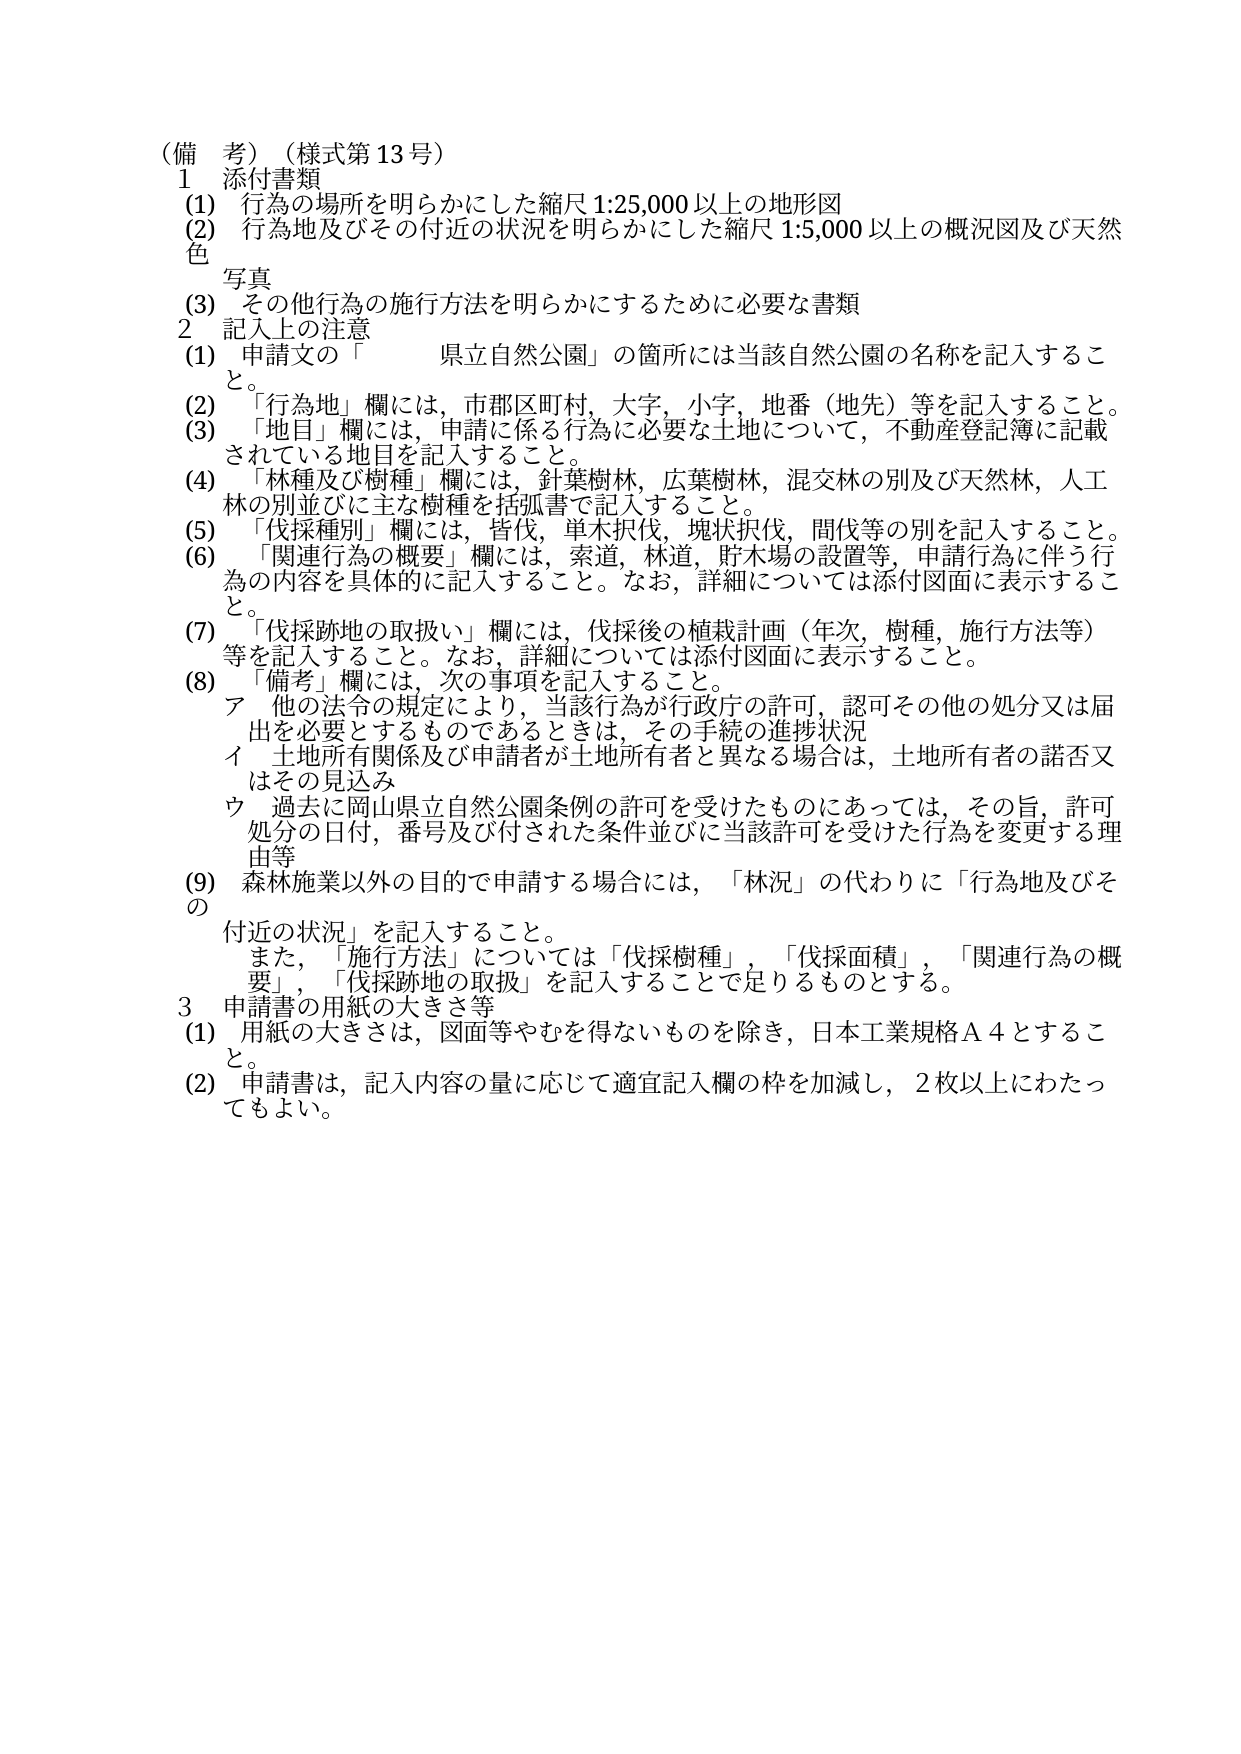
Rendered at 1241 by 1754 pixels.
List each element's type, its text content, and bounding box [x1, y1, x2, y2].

text ウ 過去に岡山県立自然公園条例の許可を受けたものにあっては，その旨，許可 [222, 796, 1122, 821]
text と。 [222, 369, 1122, 394]
text はその見込み [247, 771, 1122, 796]
text (1) 行為の場所を明らかにした縮尺1:25,000以上の地形図 [185, 193, 1122, 218]
text (4) 「林種及び樹種」欄には，針葉樹林，広葉樹林，混交林の別及び天然林，人工 [185, 469, 1122, 495]
text ２ 記入上の注意 [148, 319, 1122, 344]
text と。 [222, 1047, 1122, 1072]
text (1) 申請文の「 県立自然公園」の箇所には当該自然公園の名称を記入するこ [185, 344, 1122, 369]
text また，「施行方法」については「伐採樹種」，「伐採面積」，「関連行為の概要」，「伐採跡地の取扱」を記入することで足りるものとする。 [247, 947, 1122, 997]
text 写真 [222, 269, 1122, 294]
text (5) 「伐採種別」欄には，皆伐，単木択伐，塊状択伐，間伐等の別を記入すること。 [185, 520, 1122, 545]
text １ 添付書類 [148, 168, 1122, 193]
text (3) その他行為の施行方法を明らかにするために必要な書類 [185, 294, 1122, 319]
text されている地目を記入すること。 [222, 444, 1122, 469]
text (9) 森林施業以外の目的で申請する場合には，「林況」の代わりに「行為地及びその [185, 871, 1122, 921]
text 為の内容を具体的に記入すること。なお，詳細については添付図面に表示すること。 [222, 570, 1122, 620]
text (2) 「行為地」欄には，市郡区町村，大字，小字，地番（地先）等を記入すること。 [185, 394, 1122, 419]
text イ 土地所有関係及び申請者が土地所有者と異なる場合は，土地所有者の諾否又 [222, 746, 1122, 771]
text 処分の日付，番号及び付された条件並びに当該許可を受けた行為を変更する理由等 [247, 821, 1122, 871]
text ３ 申請書の用紙の大きさ等 [148, 997, 1122, 1022]
text (2) 申請書は，記入内容の量に応じて適宜記入欄の枠を加減し，２枚以上にわたっ [185, 1072, 1122, 1097]
text （備 考）（様式第13号） [148, 143, 1122, 168]
text 林の別並びに主な樹種を括弧書で記入すること。 [222, 495, 1122, 520]
text (6) 「関連行為の概要」欄には，索道，林道，貯木場の設置等，申請行為に伴う行 [185, 545, 1122, 570]
text (1) 用紙の大きさは，図面等やむを得ないものを除き，日本工業規格Ａ４とするこ [185, 1022, 1122, 1047]
text (3) 「地目」欄には，申請に係る行為に必要な土地について，不動産登記簿に記載 [185, 419, 1122, 444]
text (7) 「伐採跡地の取扱い」欄には，伐採後の植栽計画（年次，樹種，施行方法等） [185, 620, 1122, 645]
text 付近の状況」を記入すること。 [222, 921, 1122, 947]
text ア 他の法令の規定により，当該行為が行政庁の許可，認可その他の処分又は届 [222, 696, 1122, 721]
text 等を記入すること。なお，詳細については添付図面に表示すること。 [222, 645, 1122, 670]
text 出を必要とするものであるときは，その手続の進捗状況 [247, 721, 1122, 746]
text (2) 行為地及びその付近の状況を明らかにした縮尺1:5,000以上の概況図及び天然色 [185, 218, 1122, 269]
text (8) 「備考」欄には，次の事項を記入すること。 [185, 670, 1122, 696]
text てもよい。 [222, 1097, 1122, 1122]
